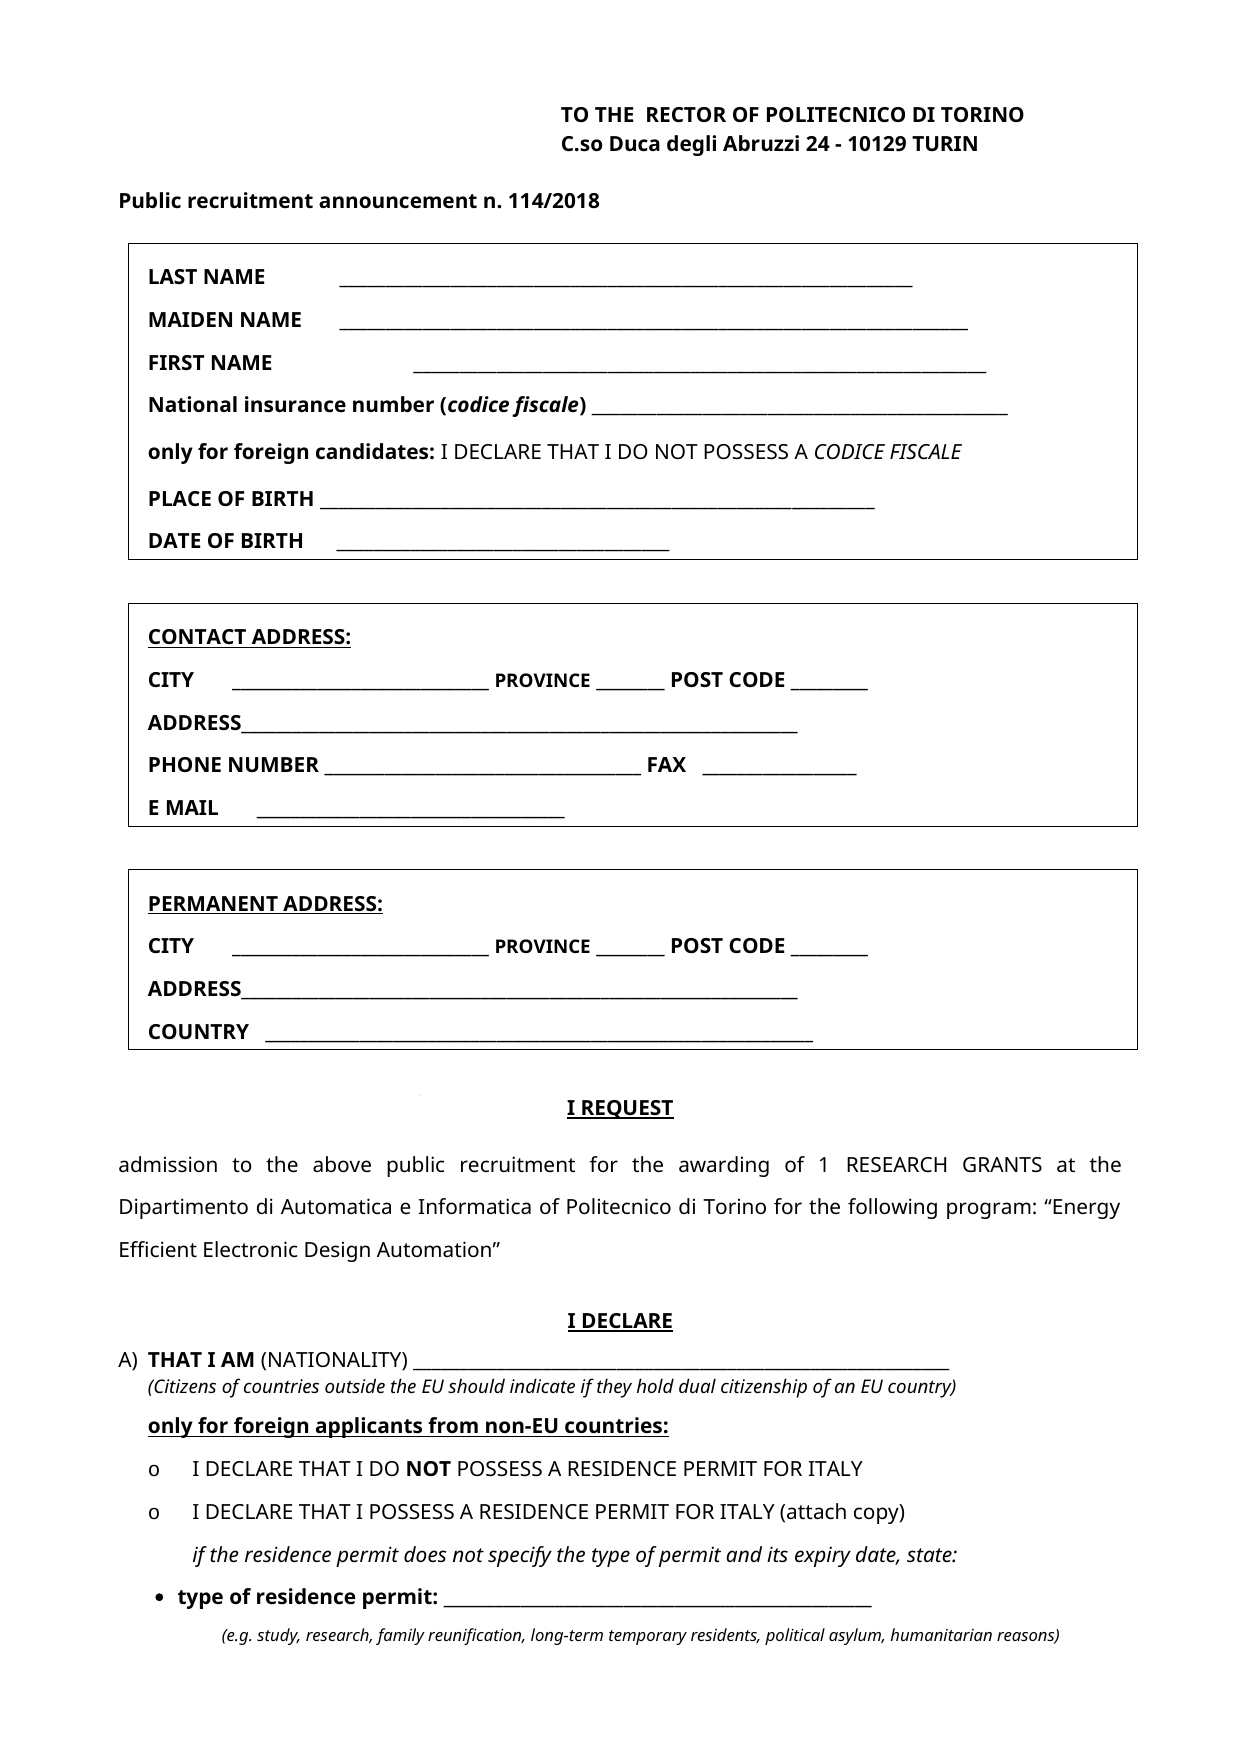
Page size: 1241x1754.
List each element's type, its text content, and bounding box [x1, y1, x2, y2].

text (e.g. study, research, family reunification, long-term temporary residents, political asylum, humanitarian reasons) [222, 1623, 1122, 1646]
text CITY ______________________________ PROVINCE ________ POST CODE _________ [129, 912, 1137, 954]
text COUNTRY ________________________________________________________________ [129, 997, 1137, 1049]
text FIRST NAME ______________________________________________________________ [129, 328, 1137, 370]
list I DECLARE THAT I DO NOT POSSESS A RESIDENCE PERMIT FOR [148, 1454, 1122, 1483]
text only for foreign candidates: I DECLARE THAT I DO NOT POSSESS A CODICE FISCALE  [129, 413, 1137, 464]
text PHONE NUMBER _____________________________________ FAX __________________ [129, 731, 1137, 773]
list type of residence permit: __________________________________________________ [156, 1582, 1122, 1611]
text ADDRESS_________________________________________________________________ [129, 688, 1137, 731]
text MAIDEN NAME ____________________________________________________________________ [129, 285, 1137, 328]
text I DECLARE [118, 1306, 1122, 1334]
list THAT I AM (NATIONALITY) __________________________________________________________ [118, 1345, 1122, 1373]
text National insurance number (codice fiscale) _____________________________________________ [129, 370, 1137, 413]
subtitle PERMANENT ADDRESS: [129, 870, 1137, 912]
text only for foreign applicants from non-EU countries: [148, 1411, 1122, 1440]
text C.so Duca degli Abruzzi 24 - 10129 TURIN [118, 129, 1122, 157]
text I REQUEST [118, 1093, 1122, 1121]
text admission to the above public recruitment for the awarding of 1 RESEARCH GRANTS at the Dipartimento di Automatica e Informatica of Politecnico di Torino for the following program: “Energy Efficient Electronic Design Automation” [118, 1150, 1122, 1263]
text Public recruitment announcement n. 114/2018 [118, 186, 1122, 214]
text DATE OF BIRTH ____________________________________ [129, 507, 1137, 559]
text if the residence permit does not specify the type of permit and its expiry date, state: [192, 1540, 1122, 1568]
text (Citizens of countries outside the EU should indicate if they hold dual citizenship of an EU country) [148, 1373, 1122, 1399]
text PLACE OF BIRTH ____________________________________________________________ [129, 464, 1137, 507]
text ADDRESS_________________________________________________________________ [129, 954, 1137, 997]
text LAST NAME ______________________________________________________________ [129, 244, 1137, 285]
text CITY ______________________________ PROVINCE ________ POST CODE _________ [129, 645, 1137, 688]
text CONTACT ADDRESS: [129, 604, 1137, 645]
subtitle E MAIL ____________________________________ [129, 773, 1137, 826]
list I DECLARE THAT I POSSESS A RESIDENCE PERMIT FOR (attach copy) [148, 1497, 1122, 1525]
subtitle TO THE RECTOR OF POLITECNICO DI [118, 100, 1122, 129]
